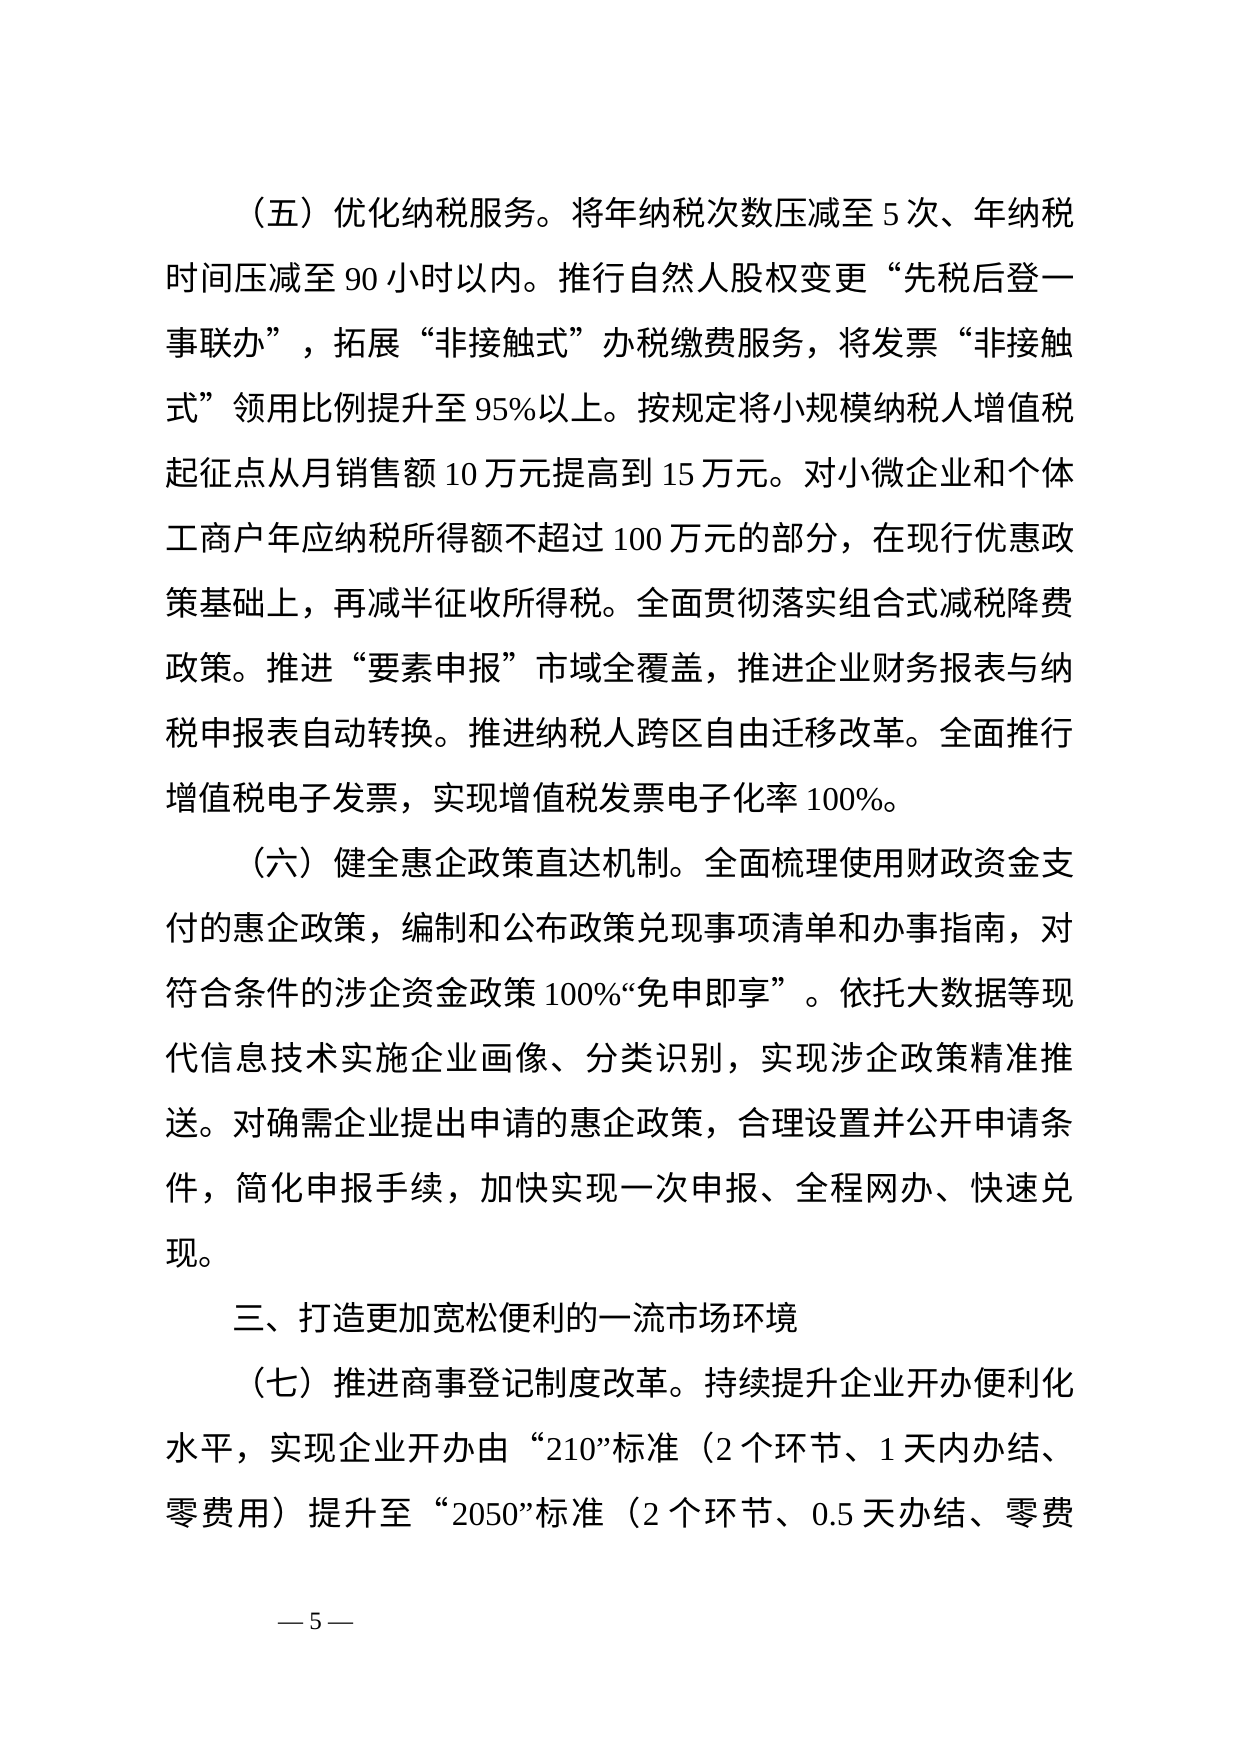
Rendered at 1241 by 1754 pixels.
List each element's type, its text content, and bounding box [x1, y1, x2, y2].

text （六）健全惠企政策直达机制。全面梳理使用财政资金支付的惠企政策，编制和公布政策兑现事项清单和办事指南，对符合条件的涉企资金政策100%“免申即享”。依托大数据等现代信息技术实施企业画像、分类识别，实现涉企政策精准推送。对确需企业提出申请的惠企政策，合理设置并公开申请条件，简化申报手续，加快实现一次申报、全程网办、快速兑现。 [165, 828, 1075, 1283]
text 三、打造更加宽松便利的一流市场环境 [165, 1283, 1075, 1348]
text （五）优化纳税服务。将年纳税次数压减至5次、年纳税时间压减至90小时以内。推行自然人股权变更“先税后登一事联办”，拓展“非接触式”办税缴费服务，将发票“非接触式”领用比例提升至95%以上。按规定将小规模纳税人增值税起征点从月销售额10万元提高到15万元。对小微企业和个体工商户年应纳税所得额不超过100万元的部分，在现行优惠政策基础上，再减半征收所得税。全面贯彻落实组合式减税降费政策。推进“要素申报”市域全覆盖，推进企业财务报表与纳税申报表自动转换。推进纳税人跨区自由迁移改革。全面推行增值税电子发票，实现增值税发票电子化率100%。 [165, 178, 1075, 828]
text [165, 1348, 1075, 1543]
